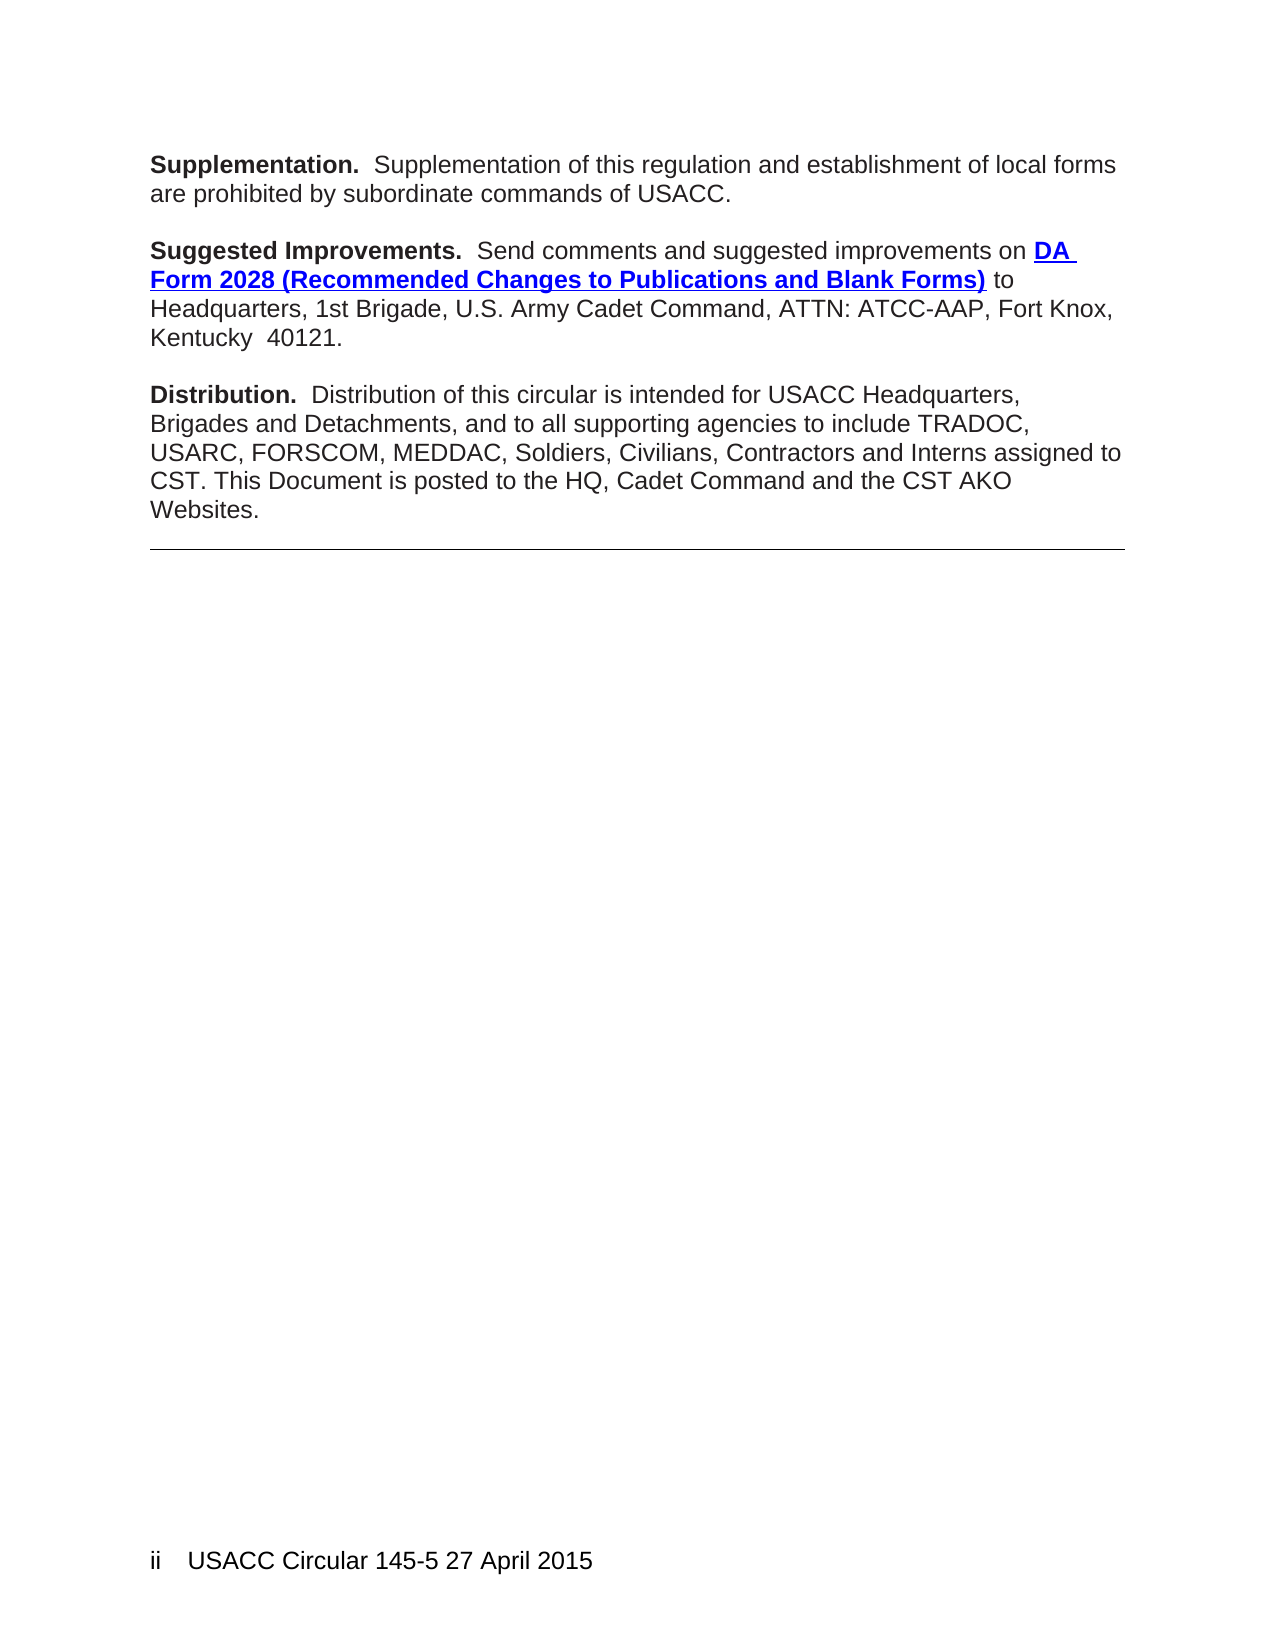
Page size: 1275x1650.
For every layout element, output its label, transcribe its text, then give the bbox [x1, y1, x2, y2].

text Suggested Improvements. Send comments and suggested improvements on DA Form 2028 (Recommended Changes to Publications and Blank Forms) to Headquarters, 1st Brigade, U.S. Army Cadet Command, ATTN: ATCC-AAP, Fort Knox, Kentucky 40121. [150, 236, 1125, 351]
text Distribution. Distribution of this circular is intended for USACC Headquarters, Brigades and Detachments, and to all supporting agencies to include TRADOC, USARC, FORSCOM, MEDDAC, Soldiers, Civilians, Contractors and Interns assigned to CST. This Document is posted to the HQ, Cadet Command and the CST AKO Websites. [150, 380, 1125, 524]
text Supplementation. Supplementation of this regulation and establishment of local forms are prohibited by subordinate commands of USACC. [150, 150, 1125, 207]
